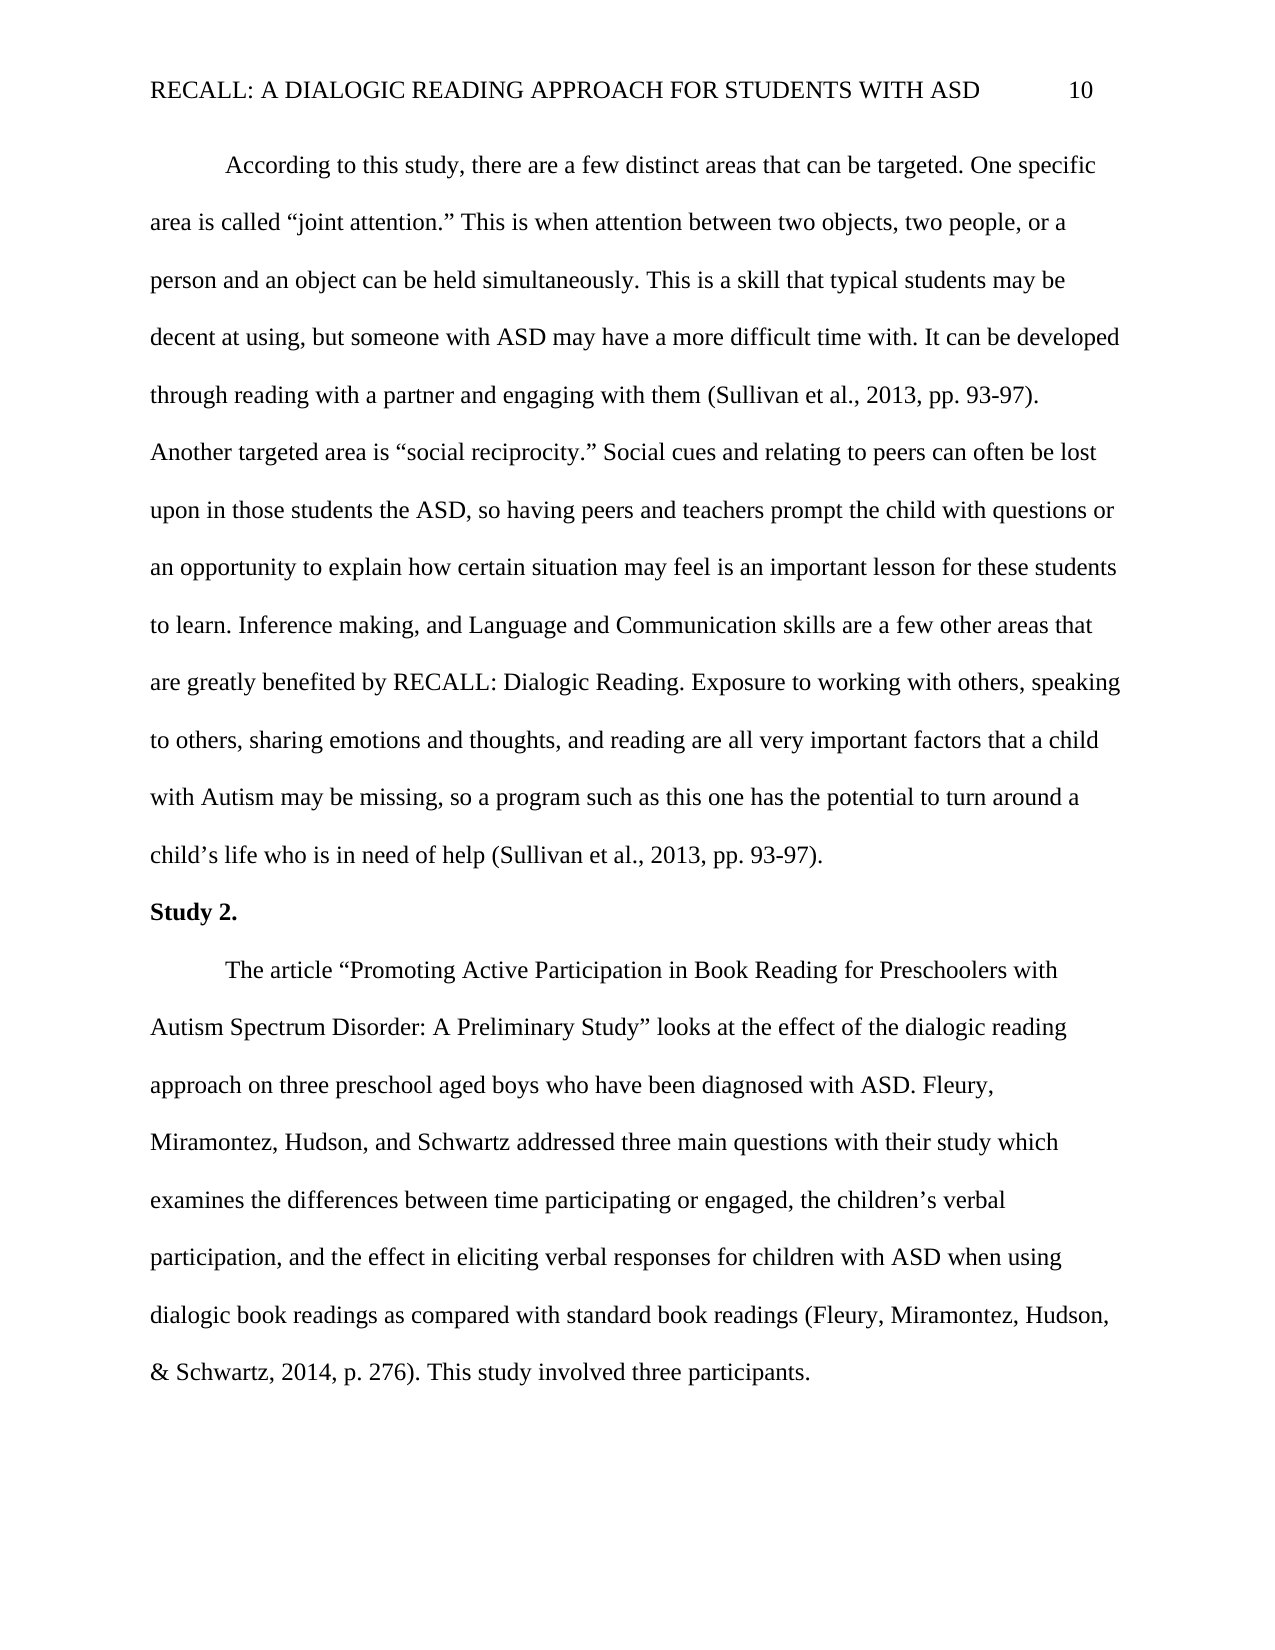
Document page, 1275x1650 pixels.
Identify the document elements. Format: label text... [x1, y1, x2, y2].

text Study 2. [150, 897, 1125, 926]
text The article “Promoting Active Participation in Book Reading for Preschoolers with Autism Spectrum Disorder: A Preliminary Study” looks at the effect of the dialogic reading approach on three preschool aged boys who have been diagnosed with ASD. Fleury, Miramontez, Hudson, and Schwartz addressed three main questions with their study which examines the differences between time participating or engaged, the children’s verbal participation, and the effect in eliciting verbal responses for children with ASD when using dialogic book readings as compared with standard book readings (Fleury, Miramontez, Hudson, & Schwartz, 2014, p. 276). This study involved three participants. [150, 955, 1125, 1386]
text According to this study, there are a few distinct areas that can be targeted. One specific area is called “joint attention.” This is when attention between two objects, two people, or a person and an object can be held simultaneously. This is a skill that typical students may be decent at using, but someone with ASD may have a more difficult time with. It can be developed through reading with a partner and engaging with them (Sullivan et al., 2013, pp. 93-97). Another targeted area is “social reciprocity.” Social cues and relating to peers can often be lost upon in those students the ASD, so having peers and teachers prompt the child with questions or an opportunity to explain how certain situation may feel is an important lesson for these students to learn. Inference making, and Language and Communication skills are a few other areas that are greatly benefited by RECALL: Dialogic Reading. Exposure to working with others, speaking to others, sharing emotions and thoughts, and reading are all very important factors that a child with Autism may be missing, so a program such as this one has the potential to turn around a child’s life who is in need of help (Sullivan et al., 2013, pp. 93-97). [150, 150, 1125, 869]
